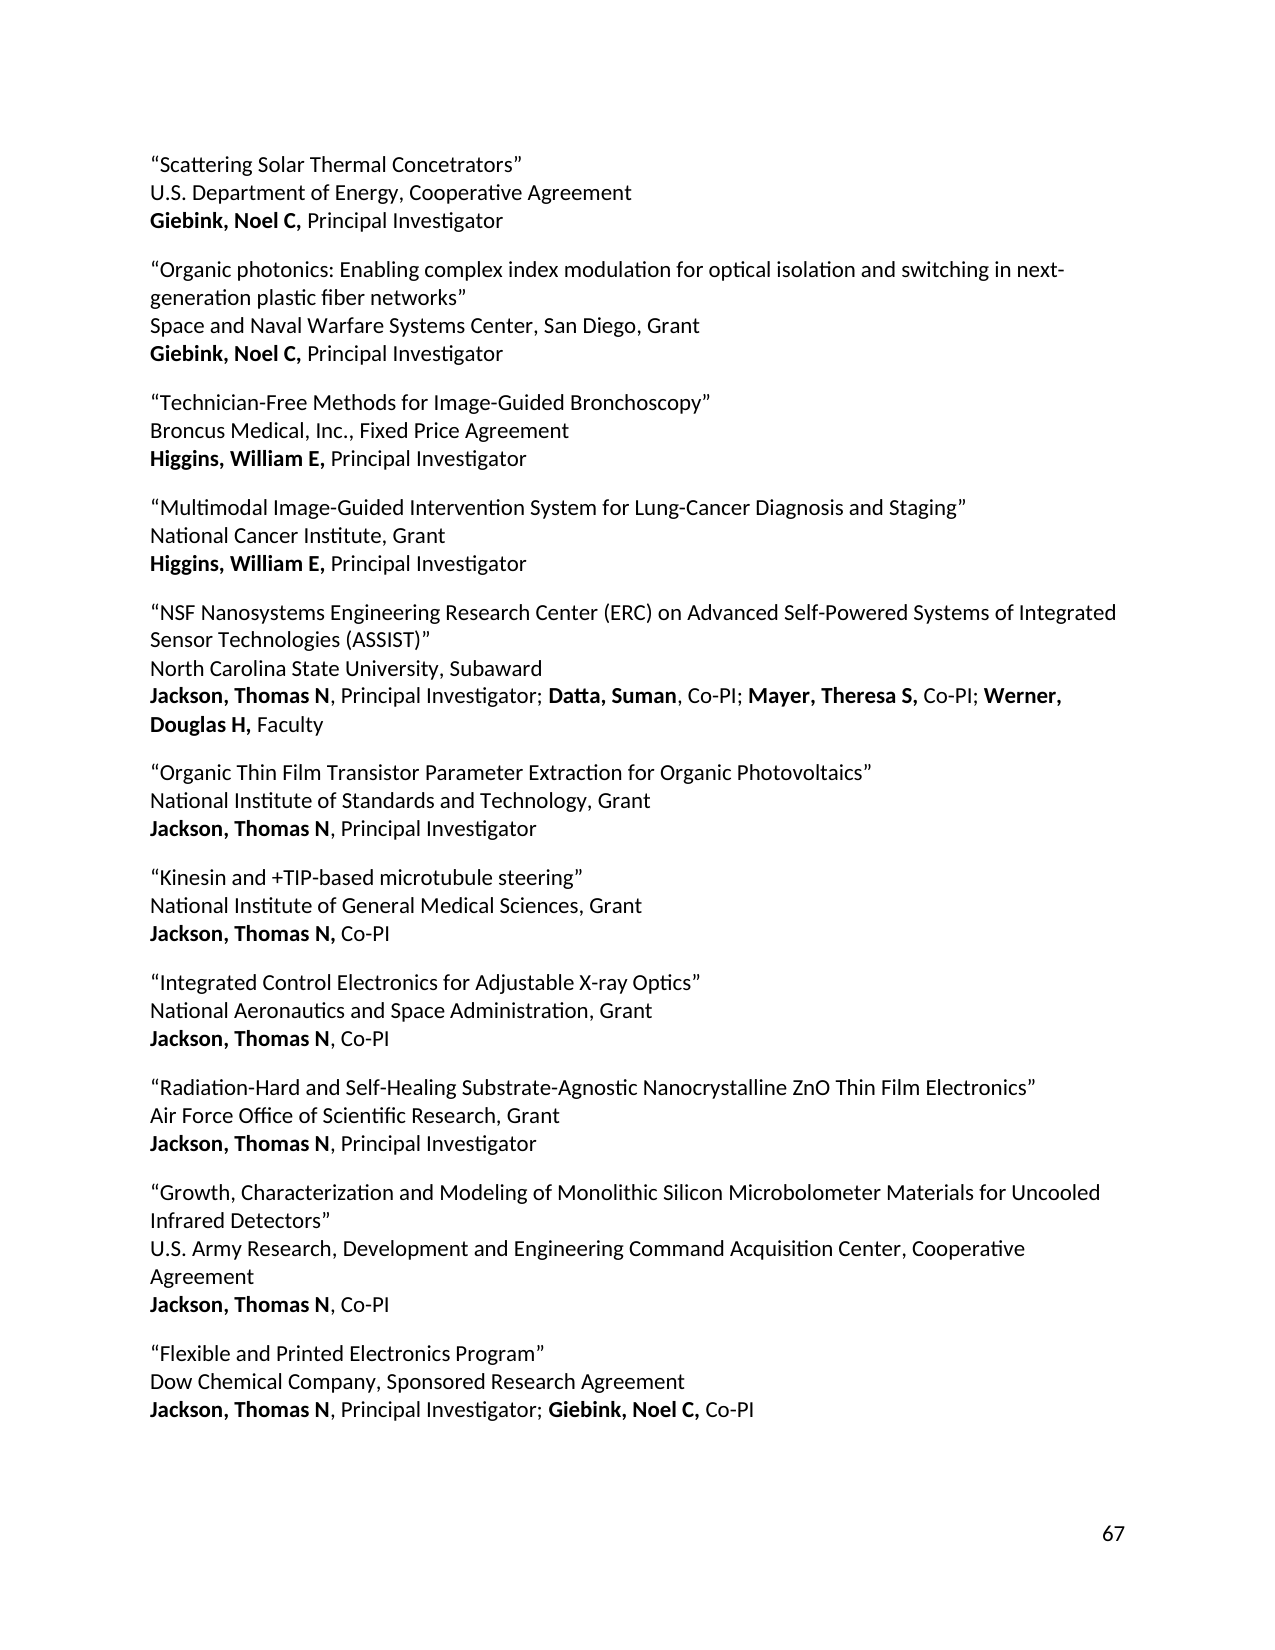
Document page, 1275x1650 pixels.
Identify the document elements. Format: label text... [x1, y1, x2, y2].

text “Organic Thin Film Transistor Parameter Extraction for Organic Photovoltaics” National Institute of Standards and Technology, Grant Jackson, Thomas N, Principal Investigator [150, 758, 1125, 843]
text “Kinesin and +TIP-based microtubule steering” National Institute of General Medical Sciences, Grant Jackson, Thomas N, Co-PI [150, 863, 1125, 947]
text “Integrated Control Electronics for Adjustable X-ray Optics” National Aeronautics and Space Administration, Grant Jackson, Thomas N, Co-PI [150, 968, 1125, 1052]
text “Technician-Free Methods for Image-Guided Bronchoscopy” Broncus Medical, Inc., Fixed Price Agreement Higgins, William E, Principal Investigator [150, 388, 1125, 472]
text “Flexible and Printed Electronics Program” Dow Chemical Company, Sponsored Research Agreement Jackson, Thomas N, Principal Investigator; Giebink, Noel C, Co-PI [150, 1339, 1125, 1423]
text “NSF Nanosystems Engineering Research Center (ERC) on Advanced Self-Powered Systems of Integrated Sensor Technologies (ASSIST)” North Carolina State University, Subaward Jackson, Thomas N, Principal Investigator; Datta, Suman, Co-PI; Mayer, Theresa S, Co-PI; Werner, Douglas H, Faculty [150, 598, 1125, 738]
text “Radiation-Hard and Self-Healing Substrate-Agnostic Nanocrystalline ZnO Thin Film Electronics” Air Force Office of Scientific Research, Grant Jackson, Thomas N, Principal Investigator [150, 1073, 1125, 1157]
text “Scattering Solar Thermal Concetrators” U.S. Department of Energy, Cooperative Agreement Giebink, Noel C, Principal Investigator [150, 150, 1125, 234]
text “Multimodal Image-Guided Intervention System for Lung-Cancer Diagnosis and Staging” National Cancer Institute, Grant Higgins, William E, Principal Investigator [150, 493, 1125, 577]
text “Growth, Characterization and Modeling of Monolithic Silicon Microbolometer Materials for Uncooled Infrared Detectors” U.S. Army Research, Development and Engineering Command Acquisition Center, Cooperative Agreement Jackson, Thomas N, Co-PI [150, 1178, 1125, 1318]
text “Organic photonics: Enabling complex index modulation for optical isolation and switching in next-generation plastic fiber networks” Space and Naval Warfare Systems Center, San Diego, Grant Giebink, Noel C, Principal Investigator [150, 255, 1125, 367]
